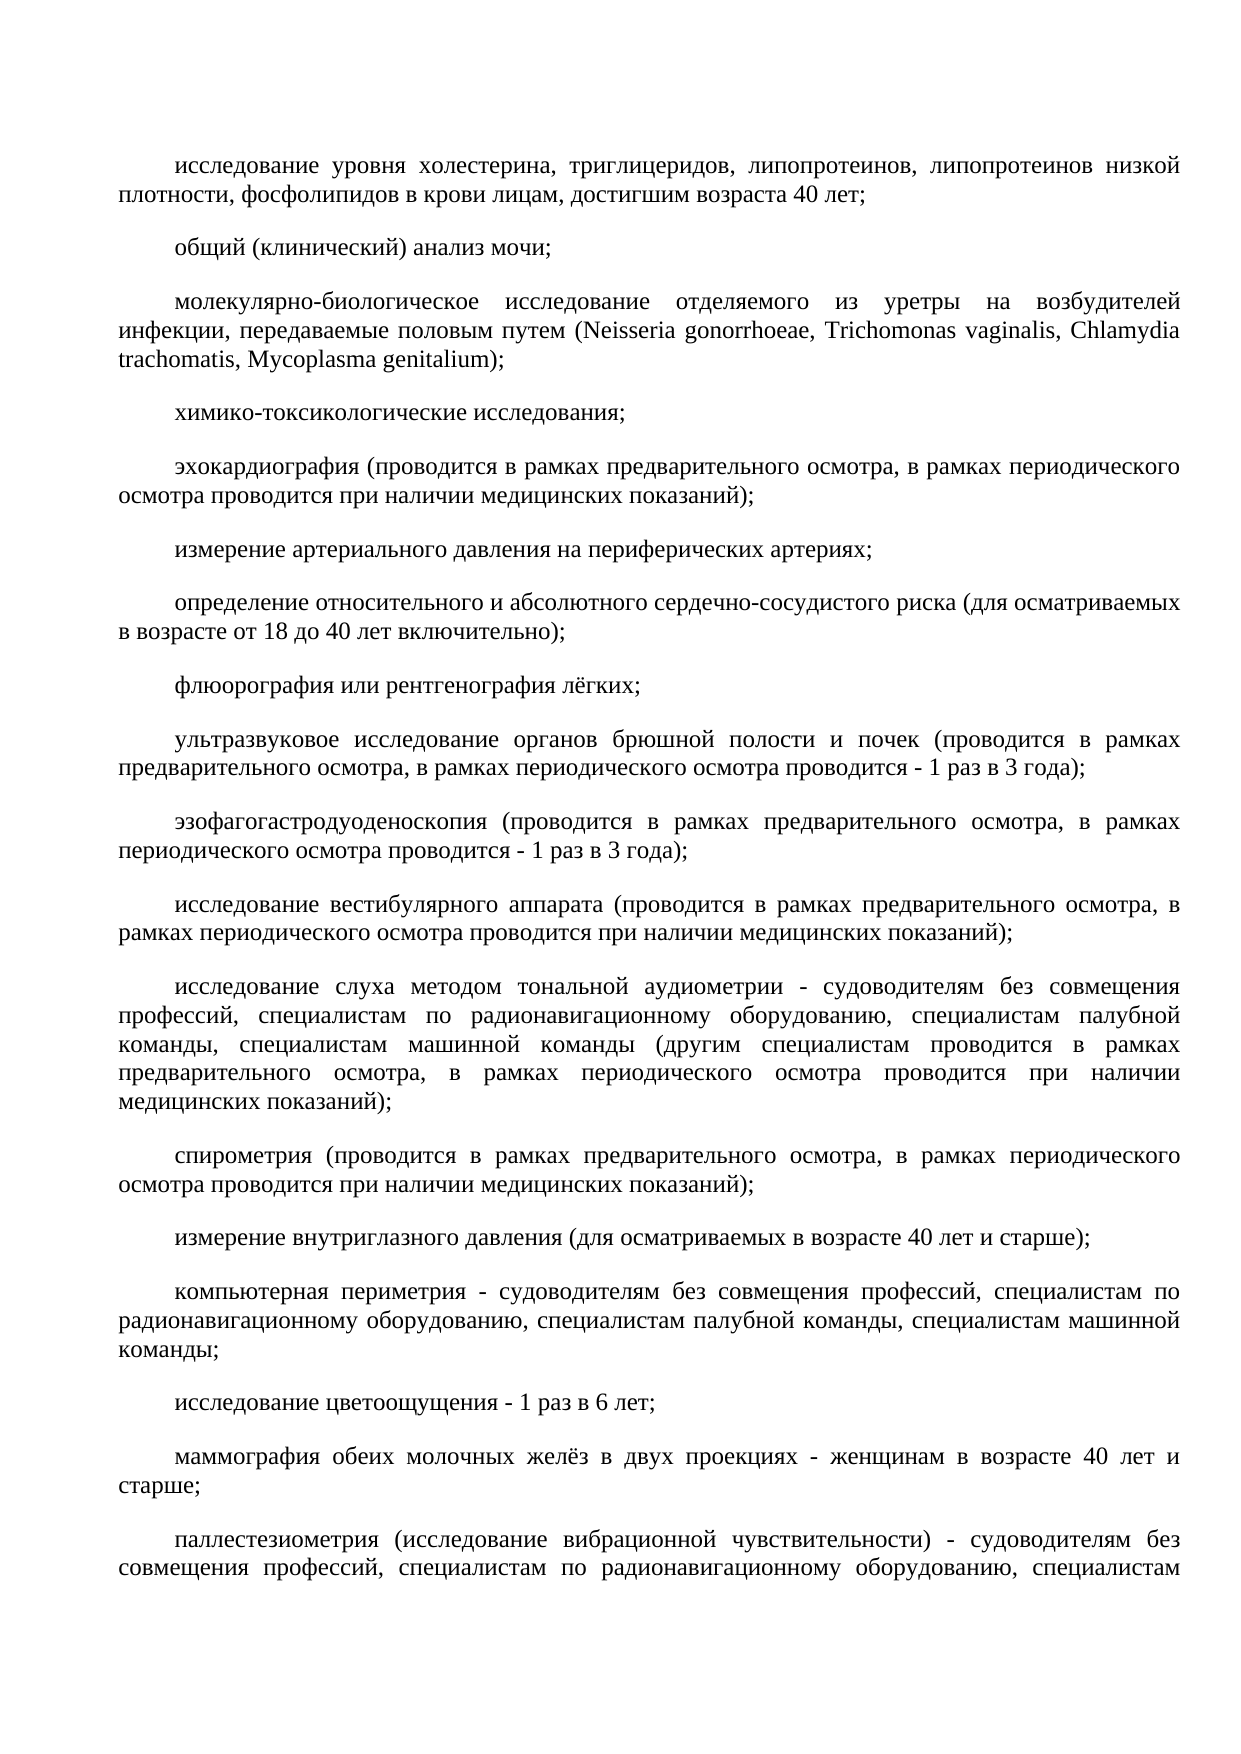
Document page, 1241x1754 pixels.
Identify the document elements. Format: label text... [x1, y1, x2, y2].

text химико-токсикологические исследования; [118, 397, 1181, 426]
text общий (клинический) анализ мочи; [118, 232, 1181, 261]
text ультразвуковое исследование органов брюшной полости и почек (проводится в рамках предварительного осмотра, в рамках периодического осмотра проводится - 1 раз в 3 года); [118, 724, 1181, 781]
text исследование цветоощущения - 1 раз в 6 лет; [118, 1387, 1181, 1416]
text молекулярно-биологическое исследование отделяемого из уретры на возбудителей инфекции, передаваемые половым путем (Neisseria gonorrhoeae, Trichomonas vaginalis, Chlamydia trachomatis, Mycoplasma genitalium); [118, 286, 1181, 372]
text флюорография или рентгенография лёгких; [118, 670, 1181, 699]
text эхокардиография (проводится в рамках предварительного осмотра, в рамках периодического осмотра проводится при наличии медицинских показаний); [118, 451, 1181, 509]
text измерение артериального давления на периферических артериях; [118, 534, 1181, 562]
text исследование слуха методом тональной аудиометрии - судоводителям без совмещения профессий, специалистам по радионавигационному оборудованию, специалистам палубной команды, специалистам машинной команды (другим специалистам проводится в рамках предварительного осмотра, в рамках периодического осмотра проводится при наличии медицинских показаний); [118, 971, 1181, 1115]
text исследование вестибулярного аппарата (проводится в рамках предварительного осмотра, в рамках периодического осмотра проводится при наличии медицинских показаний); [118, 889, 1181, 946]
text маммография обеих молочных желёз в двух проекциях - женщинам в возрасте 40 лет и старше; [118, 1441, 1181, 1499]
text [118, 1524, 1181, 1581]
text спирометрия (проводится в рамках предварительного осмотра, в рамках периодического осмотра проводится при наличии медицинских показаний); [118, 1140, 1181, 1197]
text измерение внутриглазного давления (для осматриваемых в возрасте 40 лет и старше); [118, 1222, 1181, 1251]
text исследование уровня холестерина, триглицеридов, липопротеинов, липопротеинов низкой плотности, фосфолипидов в крови лицам, достигшим возраста 40 лет; [118, 150, 1181, 207]
text определение относительного и абсолютного сердечно-сосудистого риска (для осматриваемых в возрасте от 18 до 40 лет включительно); [118, 587, 1181, 645]
text эзофагогастродуоденоскопия (проводится в рамках предварительного осмотра, в рамках периодического осмотра проводится - 1 раз в 3 года); [118, 806, 1181, 864]
text компьютерная периметрия - судоводителям без совмещения профессий, специалистам по радионавигационному оборудованию, специалистам палубной команды, специалистам машинной команды; [118, 1276, 1181, 1362]
